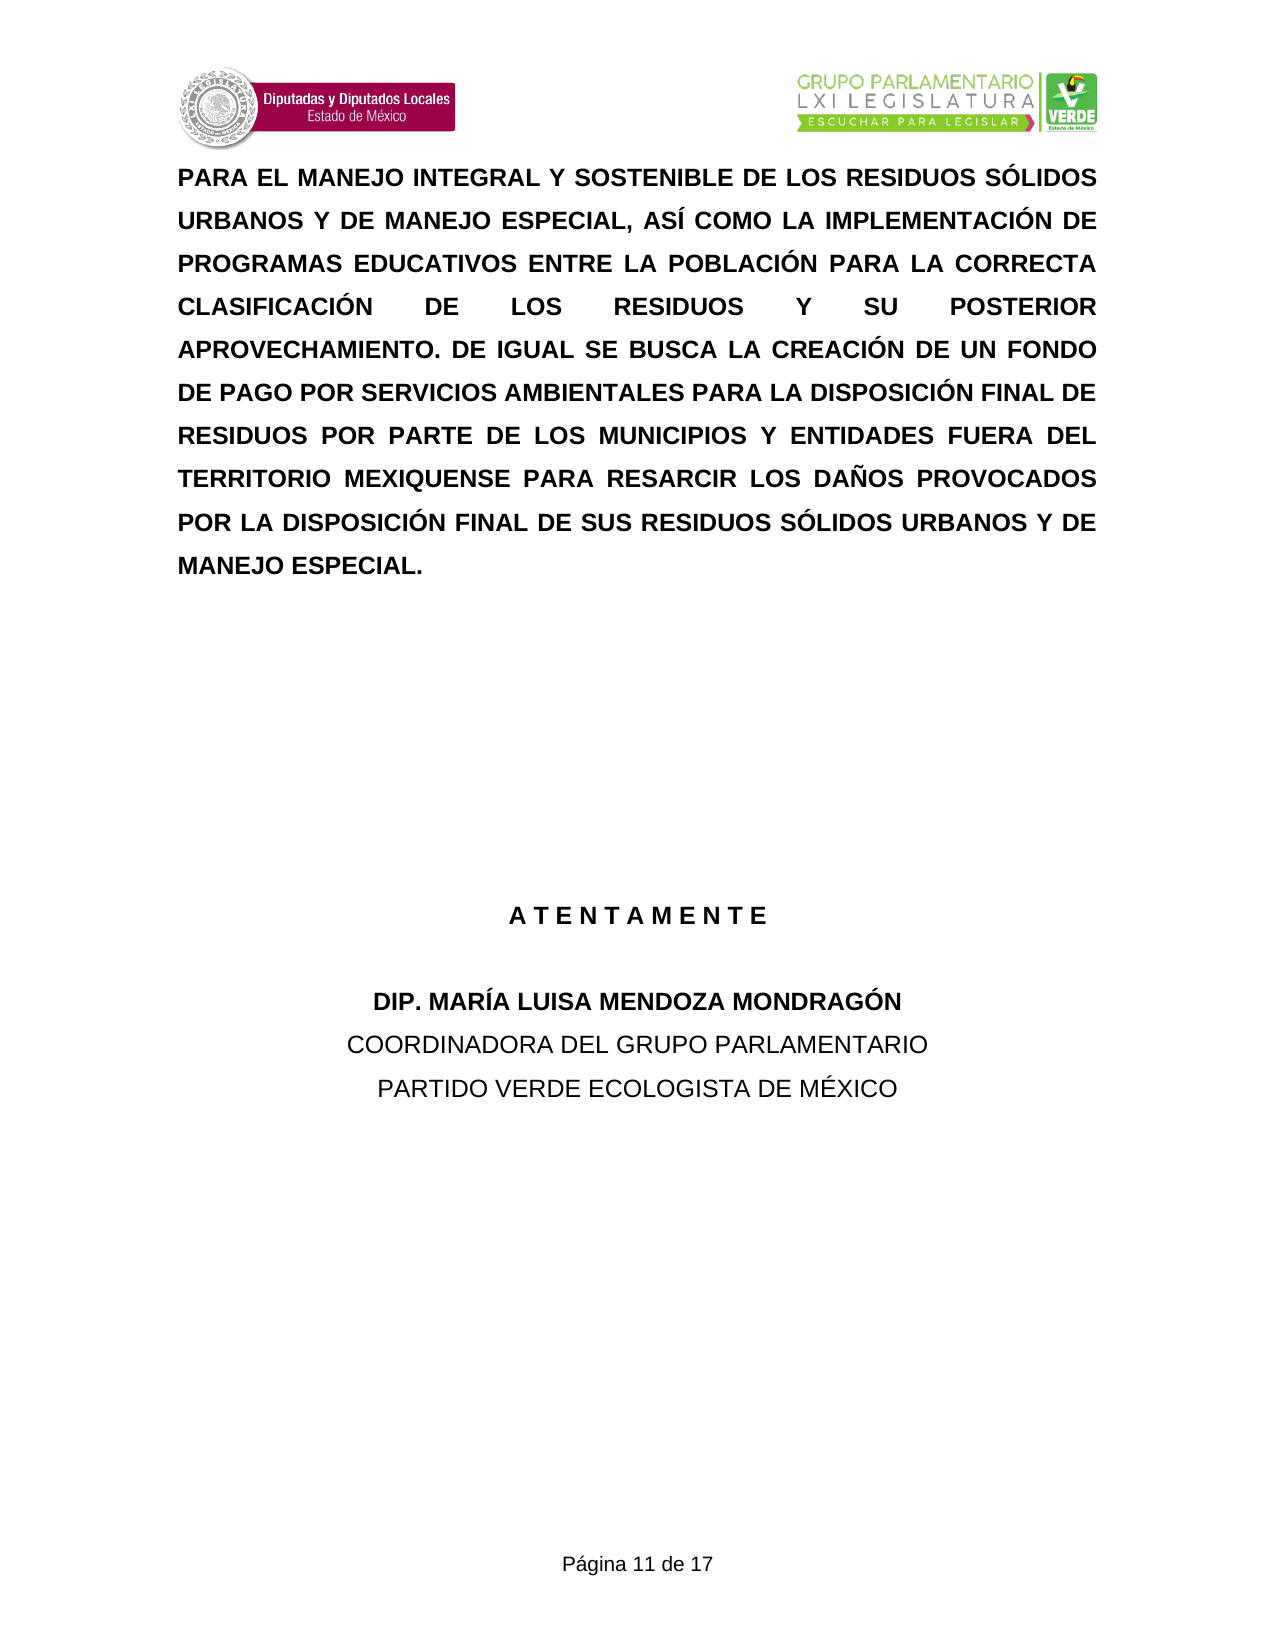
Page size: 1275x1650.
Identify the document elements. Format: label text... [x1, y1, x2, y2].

picture [795, 72, 1098, 132]
text A T E N T A M E N T E [177, 901, 1098, 930]
text DIP. MARÍA LUISA MENDOZA MONDRAGÓN [177, 987, 1098, 1016]
picture [177, 67, 456, 150]
text COORDINADORA DEL GRUPO PARLAMENTARIO [177, 1030, 1098, 1059]
text PARTIDO VERDE ECOLOGISTA DE MÉXICO [177, 1073, 1098, 1102]
